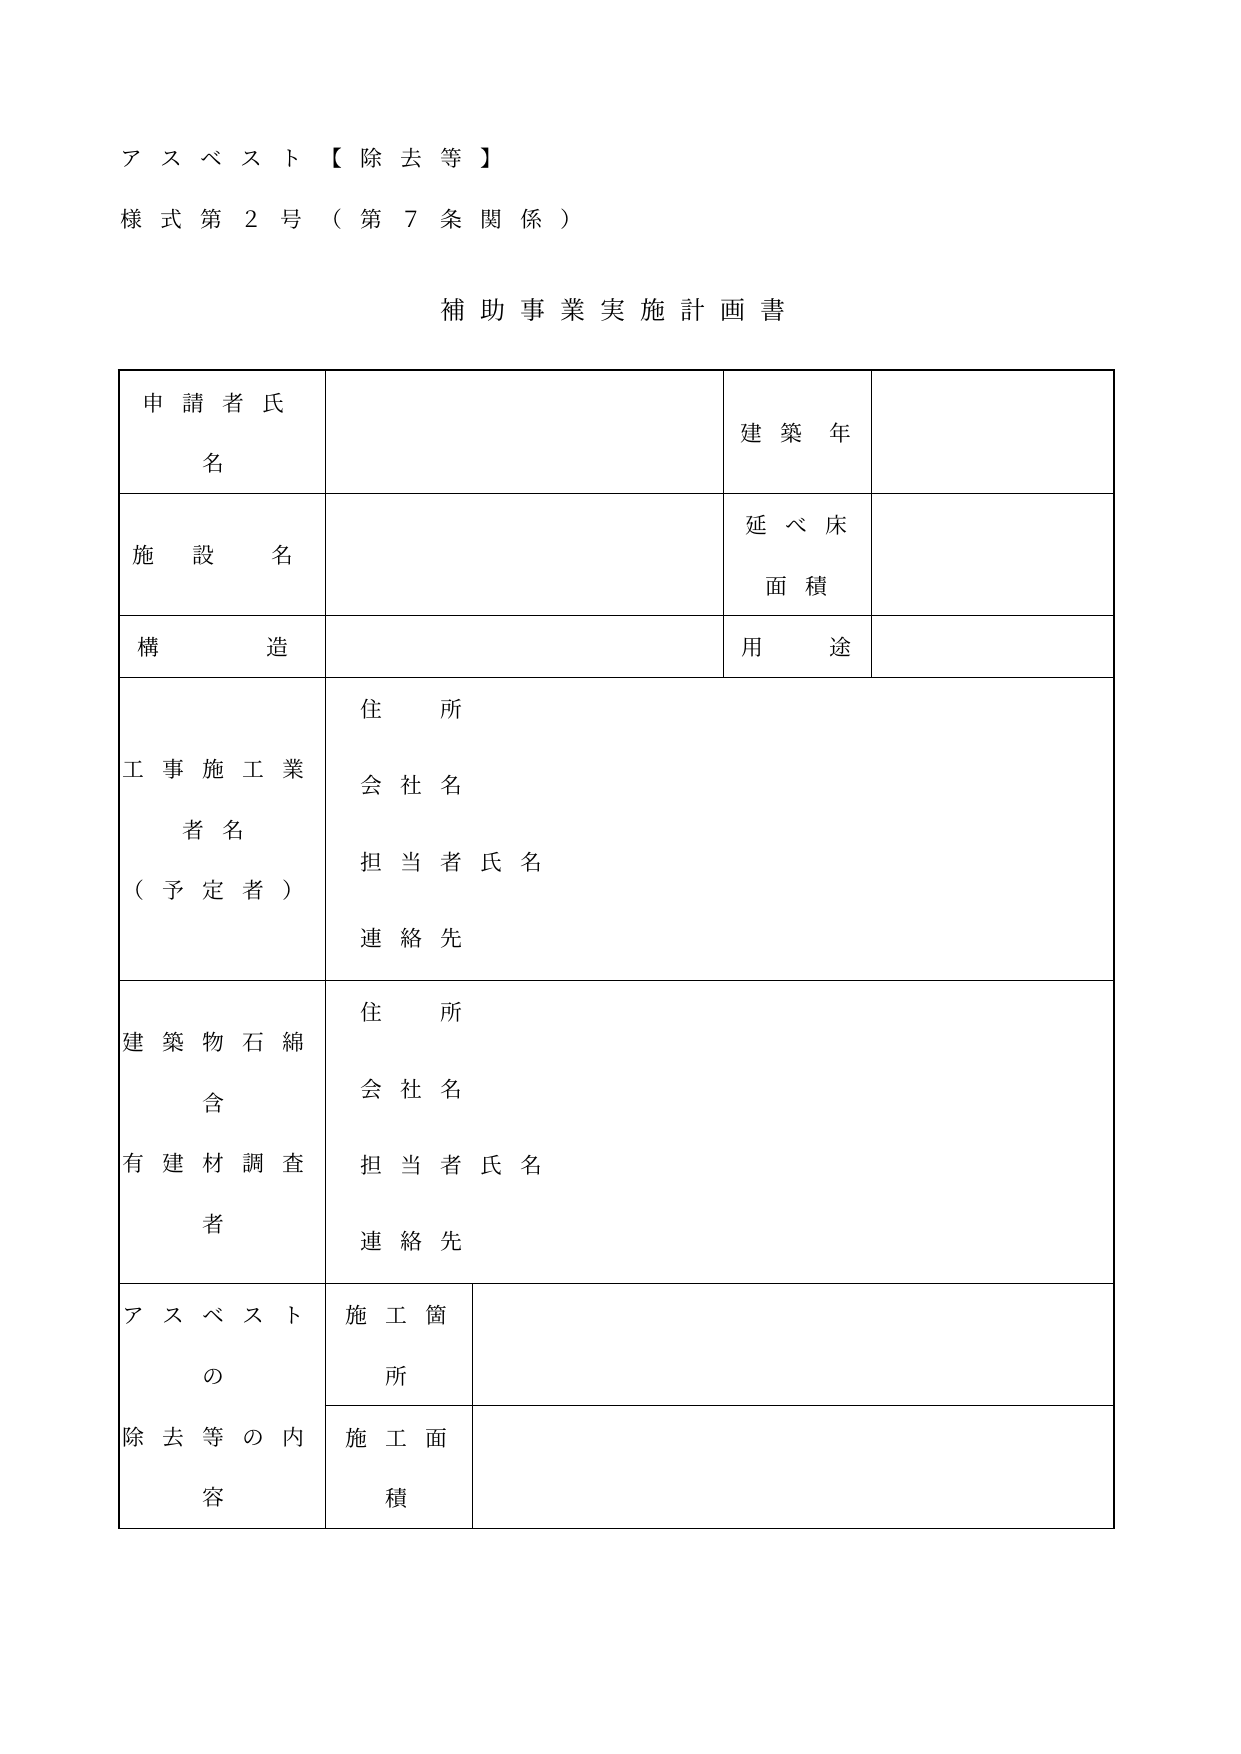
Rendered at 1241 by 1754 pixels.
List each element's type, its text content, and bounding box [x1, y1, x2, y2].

text 補助事業実施計画書 [120, 278, 1120, 339]
table_cell 建築物石綿含 有建材調査者 [120, 981, 325, 1283]
table_cell アスベストの 除去等の内容 [120, 1284, 325, 1528]
table_cell 構造 [120, 616, 325, 677]
text アスベスト【除去等】 [120, 127, 1120, 187]
table_cell 施設名 [120, 494, 325, 615]
table_header 建築年 [724, 371, 871, 493]
table_header 申請者氏名 [120, 371, 325, 493]
table_cell [326, 616, 723, 677]
table_cell 工事施工業者名 （予定者） [120, 678, 325, 980]
table_header [326, 371, 723, 493]
text 様式第２号（第７条関係） [120, 187, 1120, 248]
table_cell [872, 494, 1113, 615]
table_cell [872, 616, 1113, 677]
table_cell 用途 [724, 616, 871, 677]
table_cell [473, 1284, 1113, 1405]
table_cell [326, 494, 723, 615]
table_cell 施工面積 [326, 1406, 472, 1528]
table_header [872, 371, 1113, 493]
table_cell 施工箇所 [326, 1284, 472, 1405]
table_cell 延べ床面積 [724, 494, 871, 615]
table_cell [473, 1406, 1113, 1528]
table_cell 住 所 会社名 担当者氏名 連絡先 [326, 981, 1113, 1283]
table_cell 住 所 会社名 担当者氏名 連絡先 [326, 678, 1113, 980]
